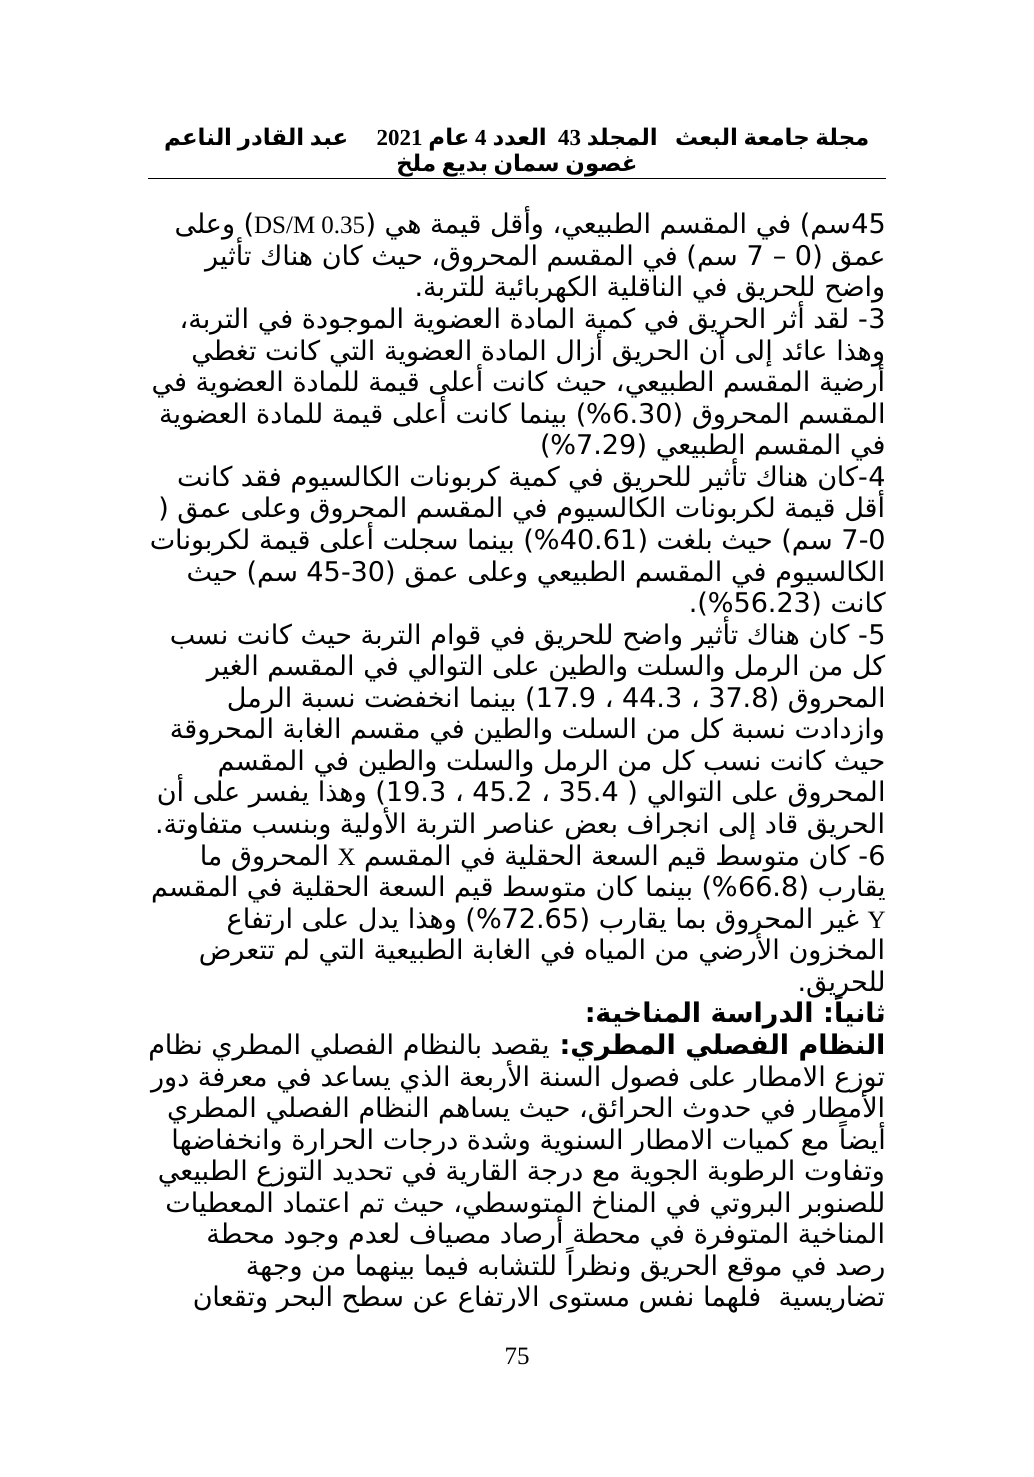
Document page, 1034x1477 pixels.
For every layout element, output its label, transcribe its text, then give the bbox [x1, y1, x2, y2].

text 4-كان هناك تأثير للحريق في كمية كربونات الكالسيوم فقد كانت أقل قيمة لكربونات الكالسيوم في المقسم المحروق وعلى عمق (0-7 سم) حيث بلغت (40.61%) بينما سجلت أعلى قيمة لكربونات الكالسيوم في المقسم الطبيعي وعلى عمق (30-45 سم) حيث كانت (56.23%). [148, 461, 886, 619]
text ثانياً: الدراسة المناخية: [148, 998, 886, 1029]
text 3- لقد أثر الحريق في كمية المادة العضوية الموجودة في التربة، وهذا عائد إلى أن الحريق أزال المادة العضوية التي كانت تغطي أرضية المقسم الطبيعي، حيث كانت أعلى قيمة للمادة العضوية في المقسم المحروق (6.30%) بينما كانت أعلى قيمة للمادة العضوية في المقسم الطبيعي (7.29%) [148, 303, 886, 461]
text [148, 209, 886, 303]
text 5- كان هناك تأثير واضح للحريق في قوام التربة حيث كانت نسب كل من الرمل والسلت والطين على التوالي في المقسم الغير المحروق (37.8 ، 44.3 ، 17.9) بينما انخفضت نسبة الرمل وازدادت نسبة كل من السلت والطين في مقسم الغابة المحروقة حيث كانت نسب كل من الرمل والسلت والطين في المقسم المحروق على التوالي ( 35.4 ، 45.2 ، 19.3) وهذا يفسر على أن الحريق قاد إلى انجراف بعض عناصر التربة الأولية وبنسب متفاوتة. [148, 619, 886, 840]
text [148, 1029, 886, 1313]
text 6- كان متوسط قيم السعة الحقلية في المقسم X المحروق ما يقارب (66.8%) بينما كان متوسط قيم السعة الحقلية في المقسم Y غير المحروق بما يقارب (72.65%) وهذا يدل على ارتفاع المخزون الأرضي من المياه في الغابة الطبيعية التي لم تتعرض للحريق. [148, 840, 886, 998]
